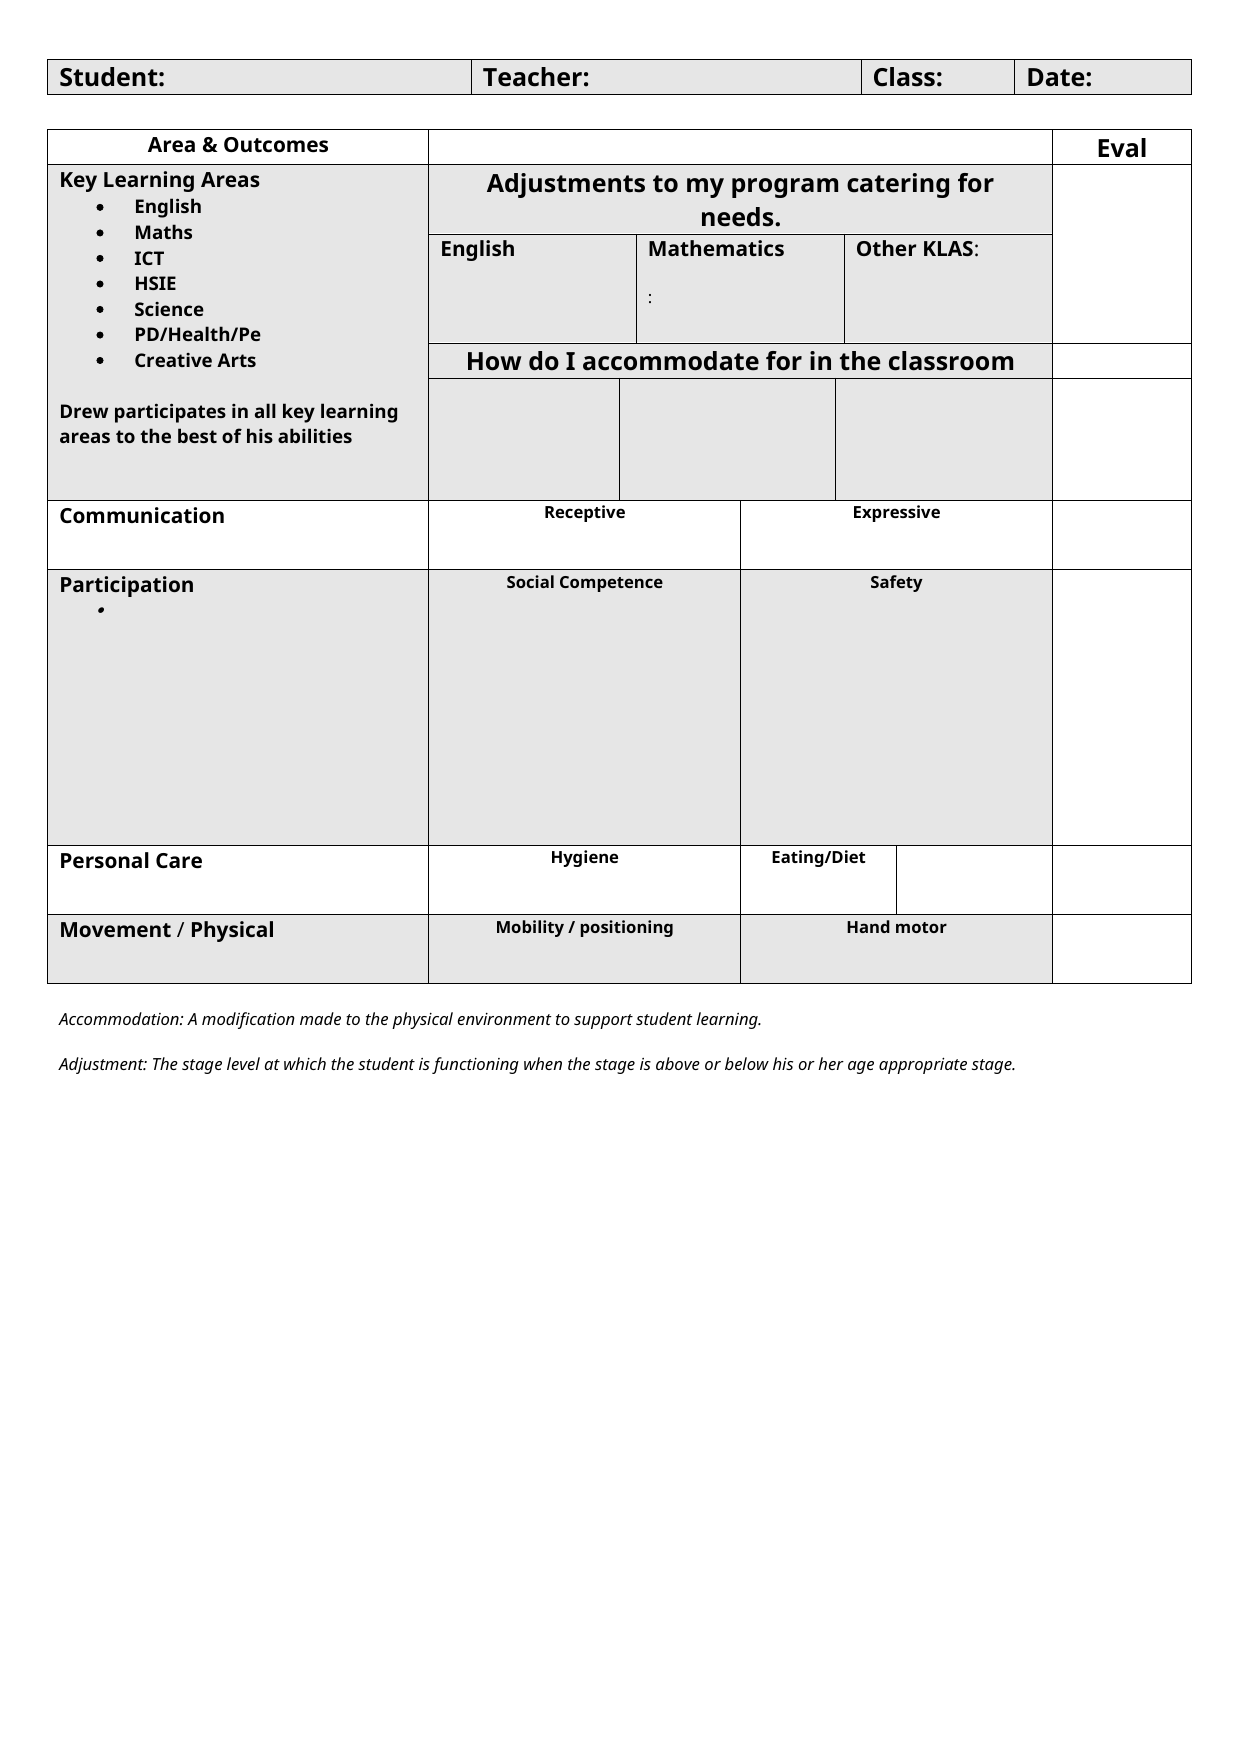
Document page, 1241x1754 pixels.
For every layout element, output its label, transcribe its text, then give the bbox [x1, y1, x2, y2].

table_cell Other KLAS: [845, 235, 1052, 342]
table_cell Student: [48, 60, 471, 94]
table_cell Personal Care [48, 846, 428, 914]
table_cell [429, 379, 619, 500]
table_cell [836, 379, 1052, 500]
table_cell Hand motor [741, 915, 1052, 983]
table_cell Participation [48, 570, 428, 845]
table_header [429, 130, 1052, 164]
table_cell [1053, 165, 1191, 342]
table_cell English [429, 235, 636, 342]
table_cell Social Competence [429, 570, 740, 845]
table_header Area & Outcomes [48, 130, 428, 164]
table_cell Receptive [429, 501, 740, 569]
table_cell [1053, 915, 1191, 983]
table_cell Key Learning Areas English Maths ICT HSIE Science PD/Health/Pe Creative Arts Drew participates in all key learning areas to the best of his abilities [48, 165, 428, 500]
table_cell Teacher: [472, 60, 861, 94]
table_cell Communication [48, 501, 428, 569]
table_cell Class: [862, 60, 1014, 94]
table_cell [897, 846, 1052, 914]
text Accommodation: A modification made to the physical environment to support student learning. [59, 1007, 1181, 1030]
table_cell Mathematics : [637, 235, 844, 342]
table_cell Safety [741, 570, 1052, 845]
table_cell Eating/Diet [741, 846, 896, 914]
table_cell [1053, 570, 1191, 845]
table_cell Expressive [741, 501, 1052, 569]
table_cell Mobility / positioning [429, 915, 740, 983]
table_cell [620, 379, 835, 500]
text Adjustment: The stage level at which the student is functioning when the stage is above or below his or her age appropriate stage. [59, 1052, 1181, 1075]
table_cell [1053, 344, 1191, 378]
table_cell [1053, 501, 1191, 569]
table_cell [1053, 379, 1191, 500]
table_cell How do I accommodate for in the classroom [429, 344, 1052, 378]
table_cell Date: [1015, 60, 1191, 94]
table_cell Movement / Physical [48, 915, 428, 983]
table_cell Adjustments to my program catering for needs. [429, 165, 1052, 233]
table_cell Hygiene [429, 846, 740, 914]
table_cell [1053, 846, 1191, 914]
table_header Eval [1053, 130, 1191, 164]
